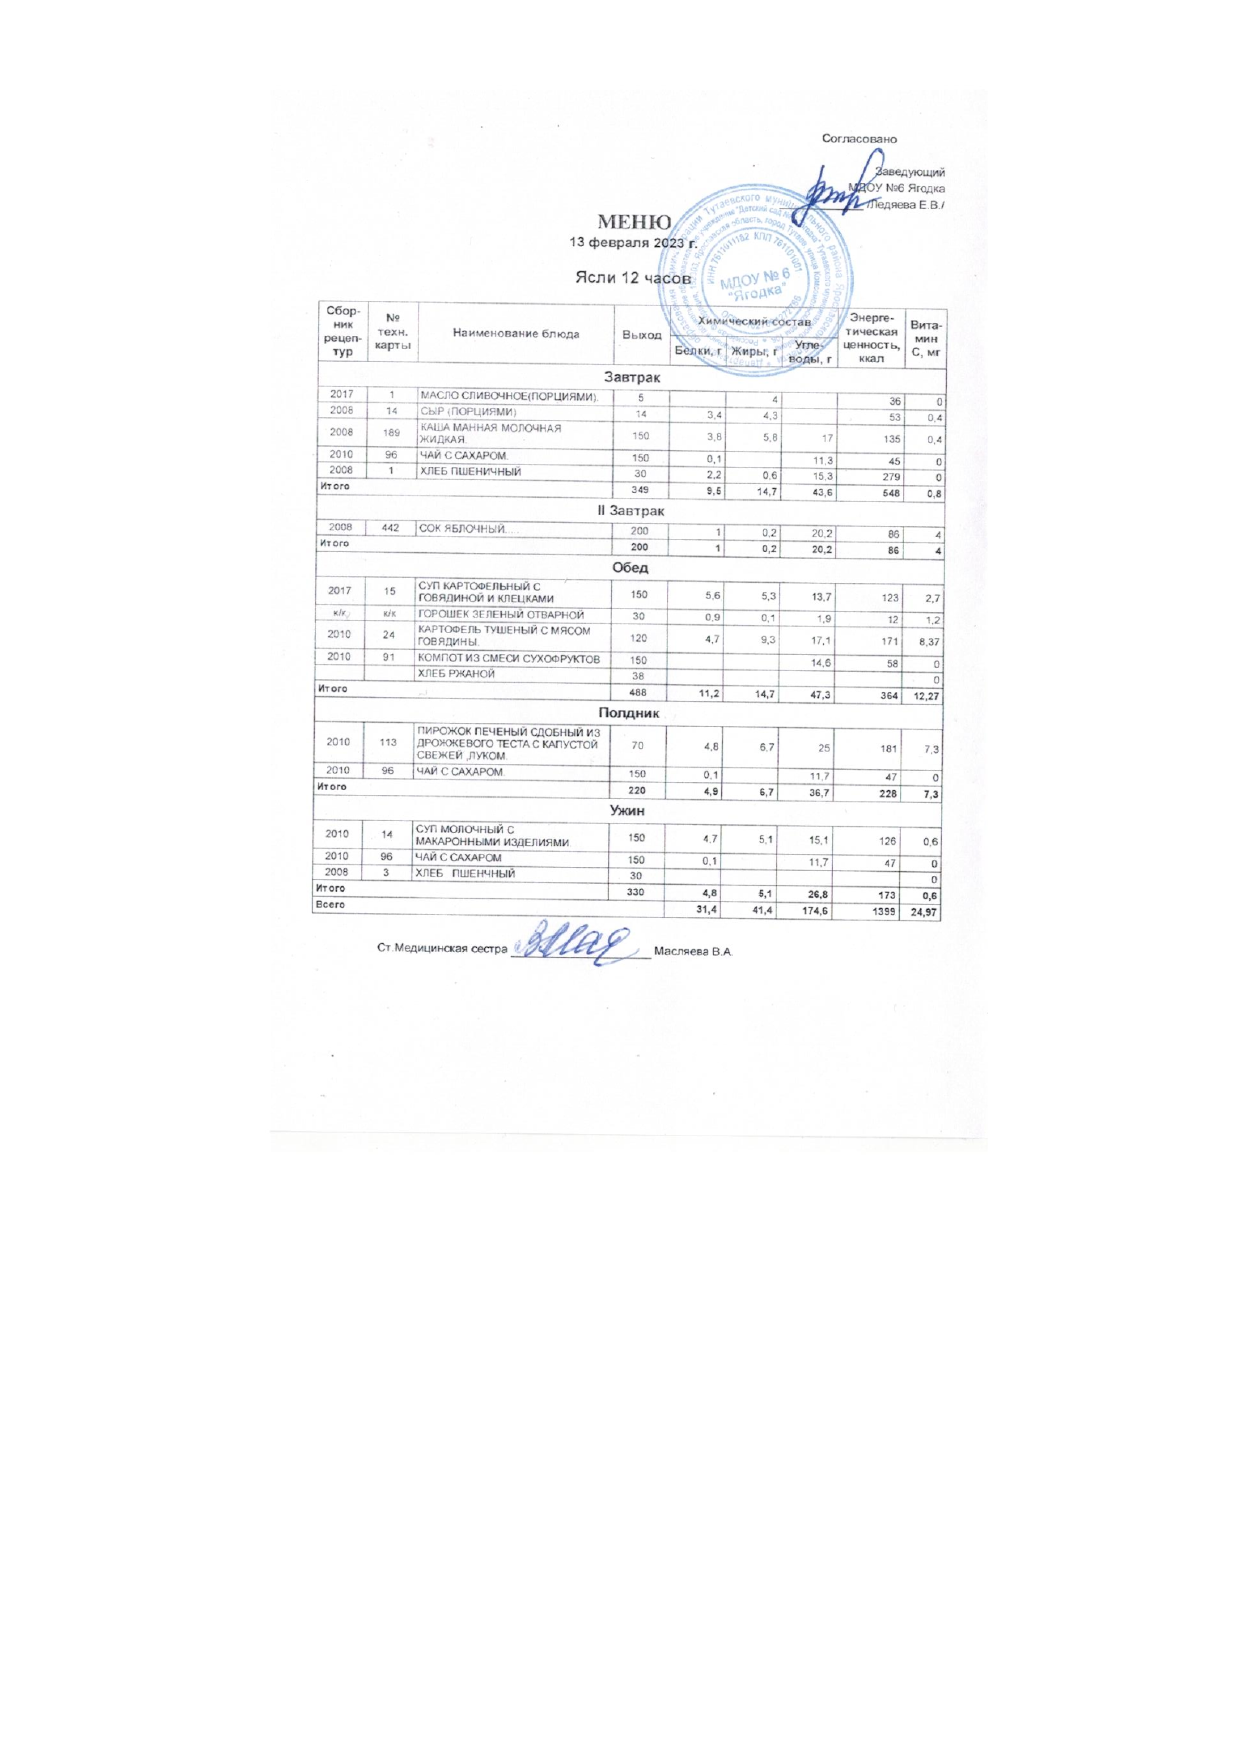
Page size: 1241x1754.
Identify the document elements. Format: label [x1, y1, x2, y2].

picture [255, 76, 988, 1167]
